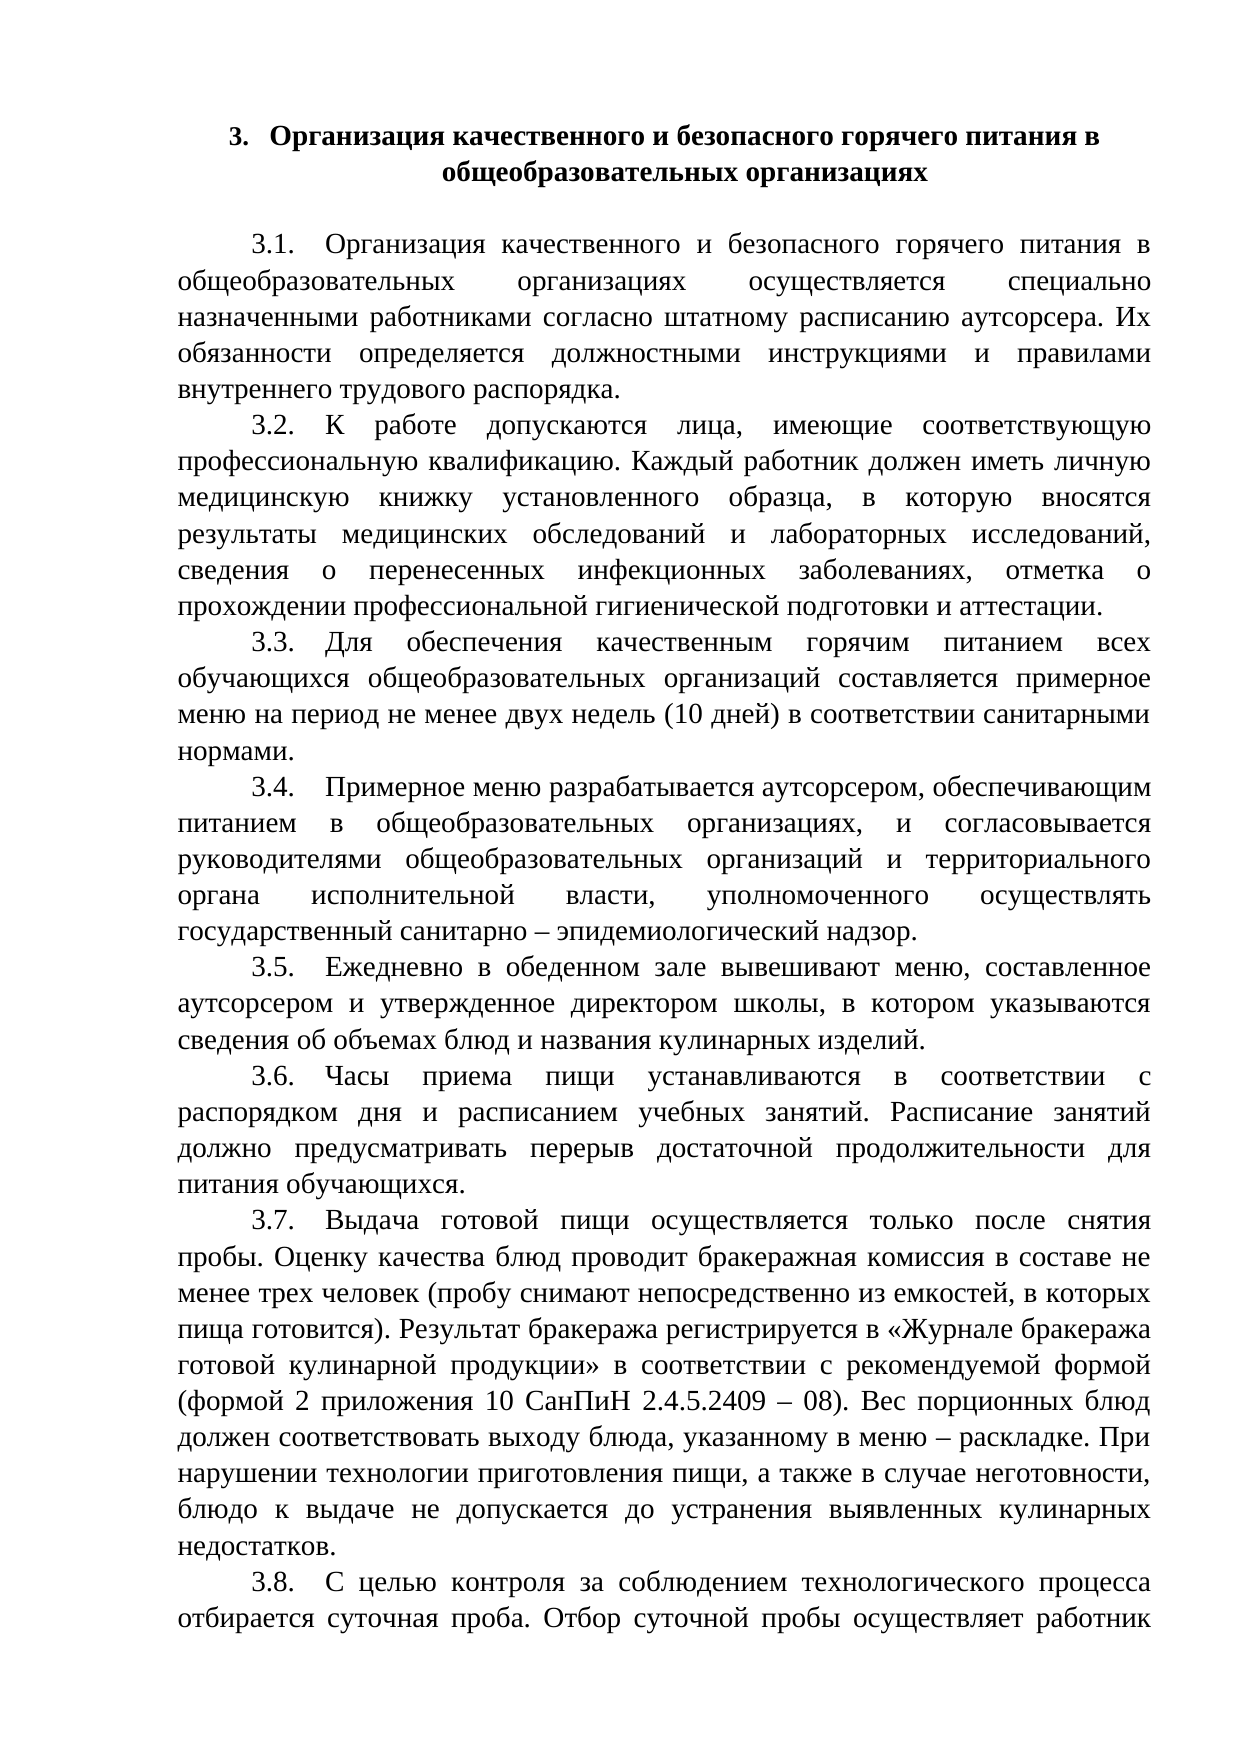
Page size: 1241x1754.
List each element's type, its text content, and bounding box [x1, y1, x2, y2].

list Примерное меню разрабатывается аутсорсером, обеспечивающим питанием в общеобразовательных организациях, и согласовывается руководителями общеобразовательных организаций и территориального органа исполнительной власти, уполномоченного осуществлять государственный санитарно – эпидемиологический надзор. [177, 769, 1152, 947]
list Часы приема пищи устанавливаются в соответствии с распорядком дня и расписанием учебных занятий. Расписание занятий должно предусматривать перерыв достаточной продолжительности для питания обучающихся. [177, 1058, 1152, 1200]
list Для обеспечения качественным горячим питанием всех обучающихся общеобразовательных организаций составляется примерное меню на период не менее двух недель (10 дней) в соответствии санитарными нормами. [177, 624, 1152, 766]
list Выдача готовой пищи осуществляется только после снятия пробы. Оценку качества блюд проводит бракеражная комиссия в составе не менее трех человек (пробу снимают непосредственно из емкостей, в которых пища готовится). Результат бракеража регистрируется в «Журнале бракеража готовой кулинарной продукции» в соответствии с рекомендуемой формой (формой 2 приложения 10 СанПиН 2.4.5.2409 – 08). Вес порционных блюд должен соответствовать выходу блюда, указанному в меню – раскладке. При нарушении технологии приготовления пищи, а также в случае неготовности, блюдо к выдаче не допускается до устранения выявленных кулинарных недостатков. [177, 1202, 1152, 1561]
list Ежедневно в обеденном зале вывешивают меню, составленное аутсорсером и утвержденное директором школы, в котором указываются сведения об объемах блюд и названия кулинарных изделий. [177, 949, 1152, 1055]
list К работе допускаются лица, имеющие соответствующую профессиональную квалификацию. Каждый работник должен иметь личную медицинскую книжку установленного образца, в которую вносятся результаты медицинских обследований и лабораторных исследований, сведения о перенесенных инфекционных заболеваниях, отметка о прохождении профессиональной гигиенической подготовки и аттестации. [177, 407, 1152, 622]
list Организация качественного и безопасного горячего питания в общеобразовательных организациях осуществляется специально назначенными работниками согласно штатному расписанию аутсорсера. Их обязанности определяется должностными инструкциями и правилами внутреннего трудового распорядка. [177, 227, 1152, 405]
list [177, 1564, 1152, 1634]
list Организация качественного и безопасного горячего питания в общеобразовательных организациях [177, 118, 1152, 188]
